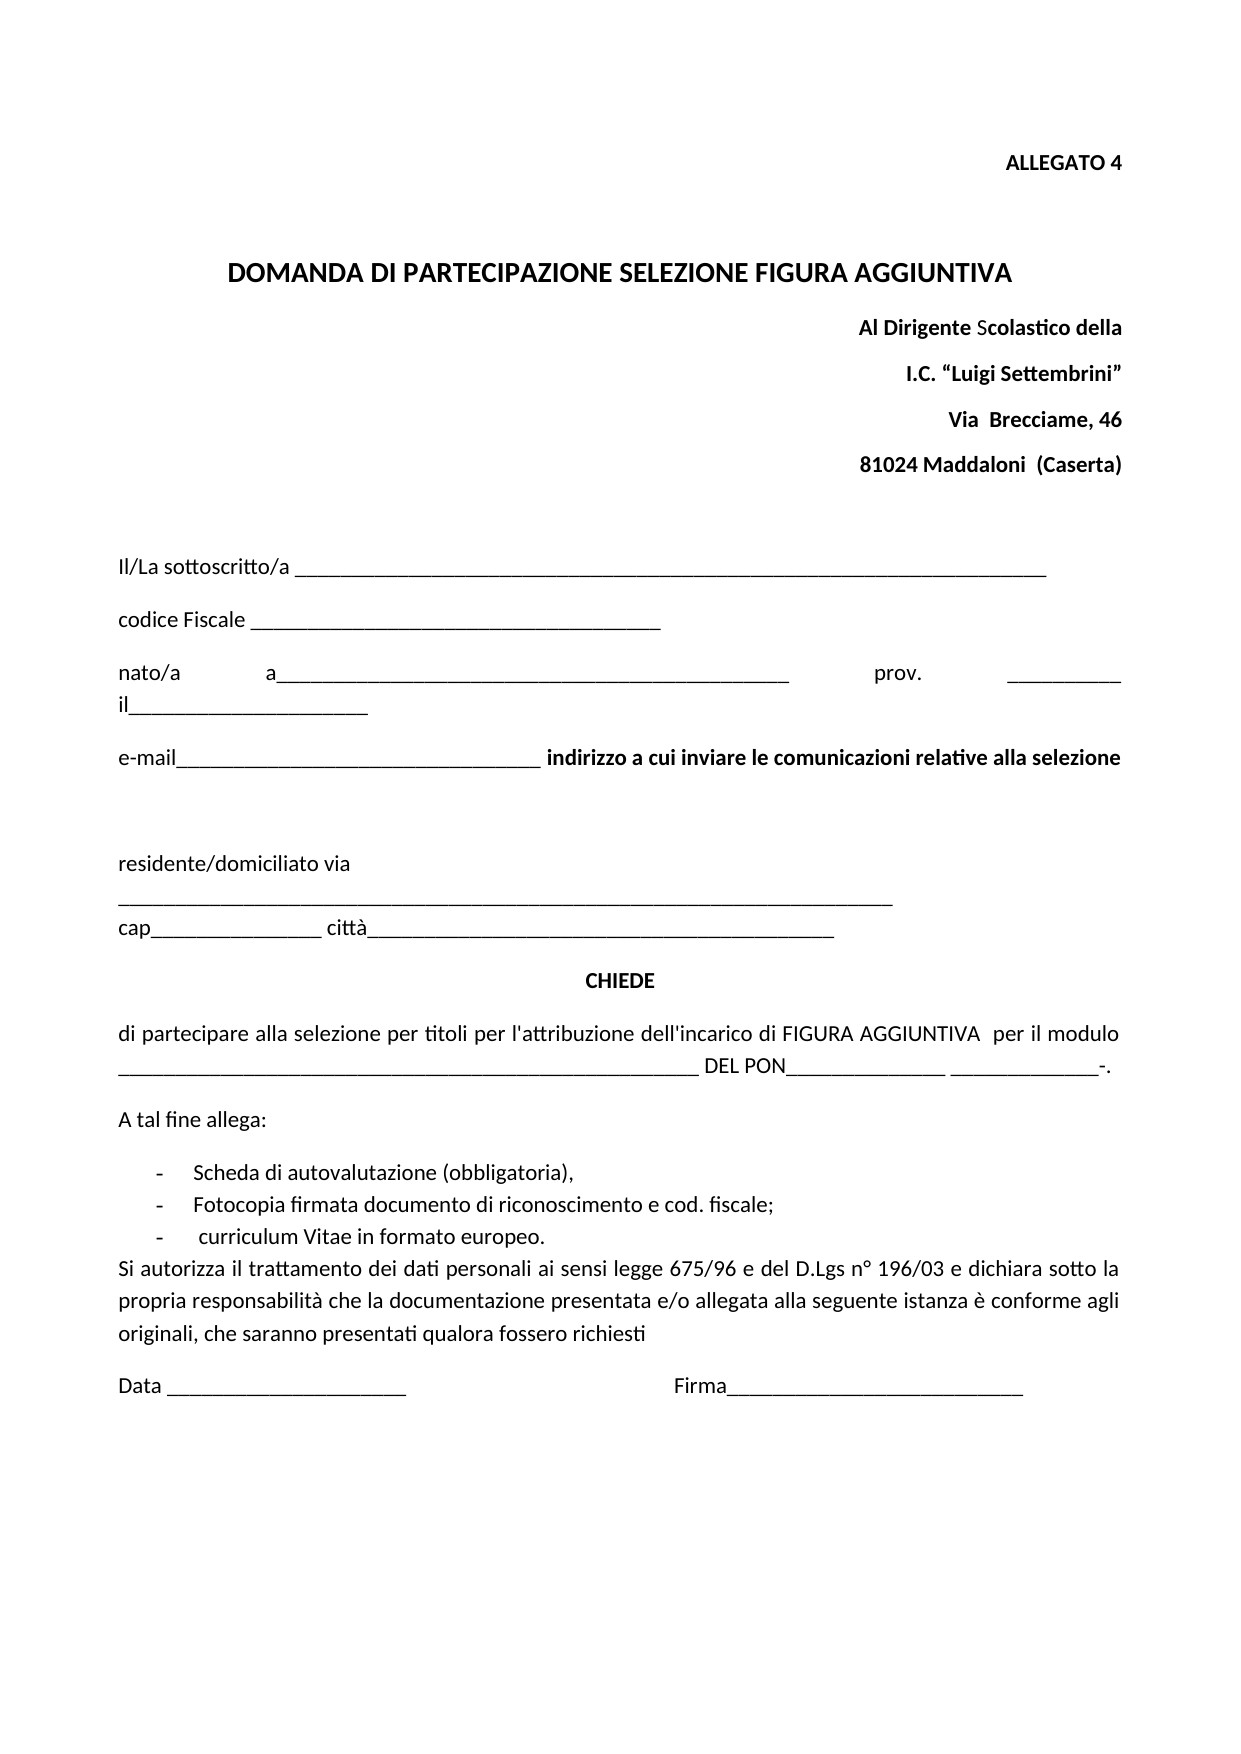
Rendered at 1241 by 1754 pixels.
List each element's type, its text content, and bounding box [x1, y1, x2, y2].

list curriculum Vitae in formato europeo. [156, 1222, 1122, 1250]
text I.C. “Luigi Settembrini” [118, 361, 1122, 386]
text 81024 Maddaloni (Caserta) [118, 453, 1122, 478]
text di partecipare alla selezione per titoli per l'attribuzione dell'incarico di FIGURA AGGIUNTIVA per il modulo ___________________________________________________ DEL PON______________ _____________-. [118, 1019, 1122, 1080]
text Via Brecciame, 46 [118, 407, 1122, 432]
text Si autorizza il trattamento dei dati personali ai sensi legge 675/96 e del D.Lgs n° 196/03 e dichiara sotto la propria responsabilità che la documentazione presentata e/o allegata alla seguente istanza è conforme agli originali, che saranno presentati qualora fossero richiesti [118, 1254, 1122, 1347]
list Fotocopia firmata documento di riconoscimento e cod. fiscale; [156, 1190, 1122, 1218]
text Il/La sottoscritto/a __________________________________________________________________ [118, 552, 1122, 580]
text CHIEDE [118, 966, 1122, 994]
text e-mail________________________________ indirizzo a cui inviare le comunicazioni relative alla selezione [118, 743, 1122, 771]
text Data _____________________ Firma__________________________ [118, 1372, 1122, 1400]
text codice Fiscale ____________________________________ [118, 605, 1122, 633]
text nato/a a_____________________________________________ prov. __________ il_____________________ [118, 658, 1122, 718]
text residente/domiciliato via ____________________________________________________________________ cap_______________ città_________________________________________ [118, 849, 1122, 941]
text ALLEGATO 4 [118, 148, 1122, 176]
text Al Dirigente Scolastico della [118, 315, 1122, 340]
text A tal fine allega: [118, 1105, 1122, 1133]
list Scheda di autovalutazione (obbligatoria), [156, 1158, 1122, 1186]
text DOMANDA DI PARTECIPAZIONE SELEZIONE FIGURA AGGIUNTIVA [118, 254, 1122, 289]
